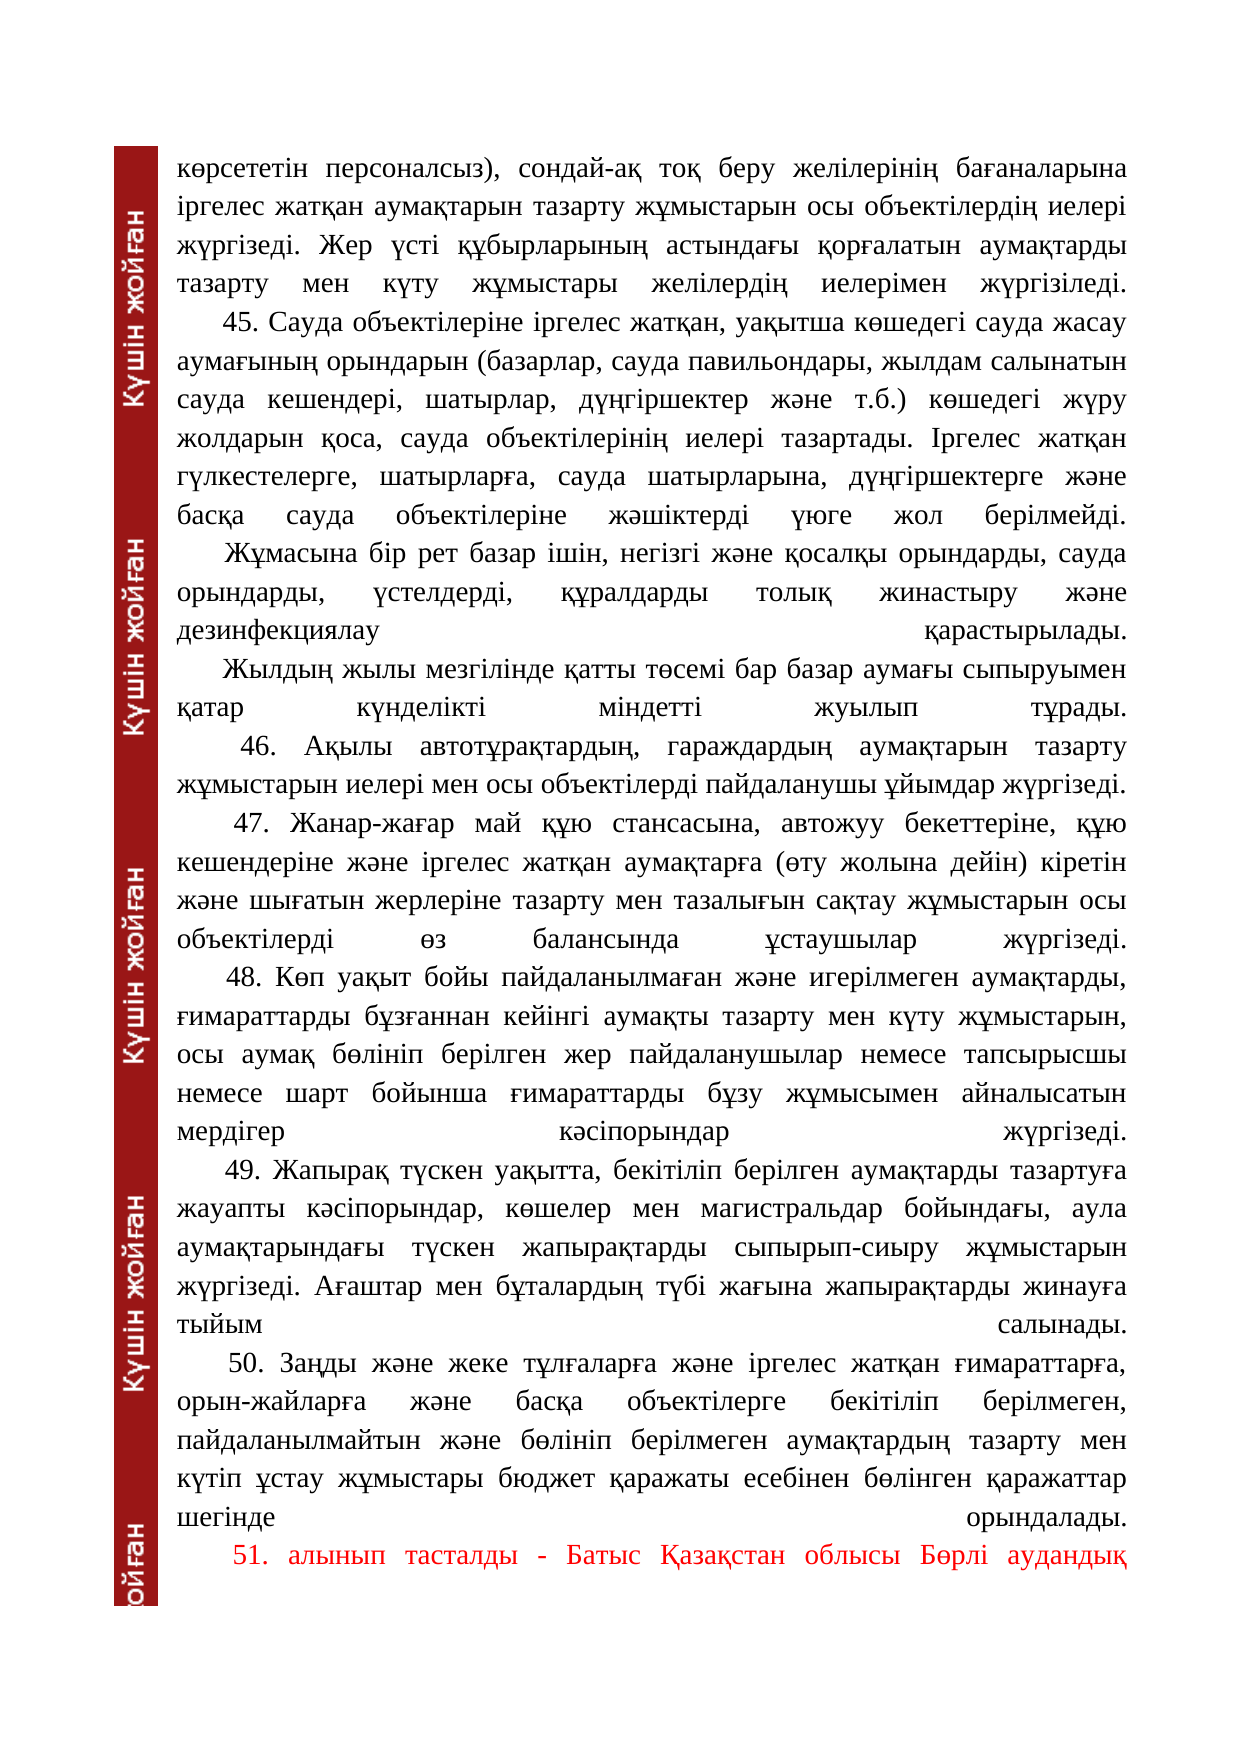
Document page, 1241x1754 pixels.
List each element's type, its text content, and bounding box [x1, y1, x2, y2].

picture [114, 1571, 158, 1606]
picture [114, 146, 158, 150]
